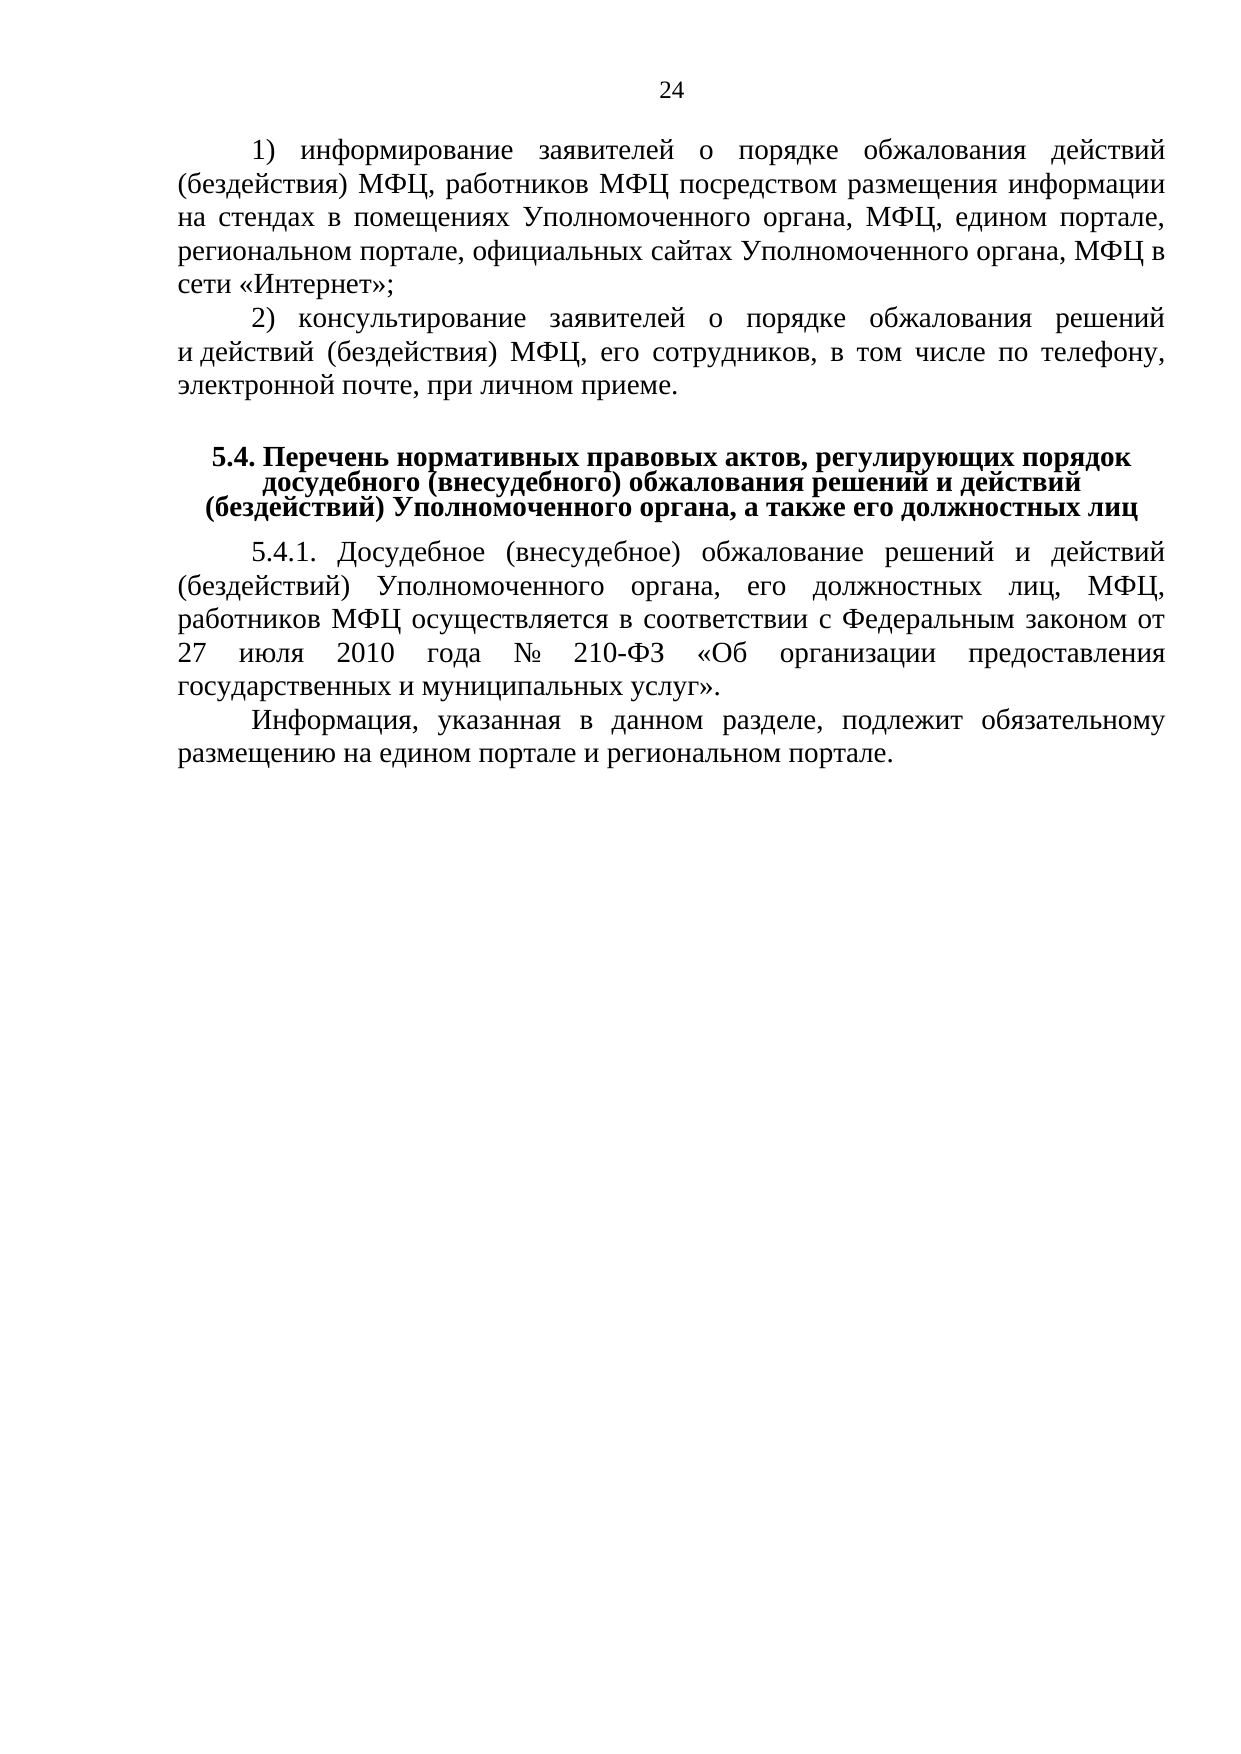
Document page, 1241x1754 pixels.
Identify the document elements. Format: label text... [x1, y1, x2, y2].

text 5.4.1. Досудебное (внесудебное) обжалование решений и действий (бездействий) Уполномоченного органа, его должностных лиц, МФЦ, работников МФЦ осуществляется в соответствии с Федеральным законом от 27 июля 2010 года № 210-ФЗ «Об организации предоставления государственных и муниципальных услуг». [177, 534, 1166, 702]
text 2) консультирование заявителей о порядке обжалования решений и действий (бездействия) МФЦ, его сотрудников, в том числе по телефону, электронной почте, при личном приеме. [177, 300, 1166, 401]
text Информация, указанная в данном разделе, подлежит обязательному размещению на едином портале и региональном портале. [177, 702, 1166, 769]
text 1) информирование заявителей о порядке обжалования действий (бездействия) МФЦ, работников МФЦ посредством размещения информации на стендах в помещениях Уполномоченного органа, МФЦ, едином портале, региональном портале, официальных сайтах Уполномоченного органа, МФЦ в сети «Интернет»; [177, 132, 1166, 300]
text 5.4. Перечень нормативных правовых актов, регулирующих порядок досудебного (внесудебного) обжалования решений и действий (бездействий) Уполномоченного органа, а также его должностных лиц [177, 447, 1166, 522]
